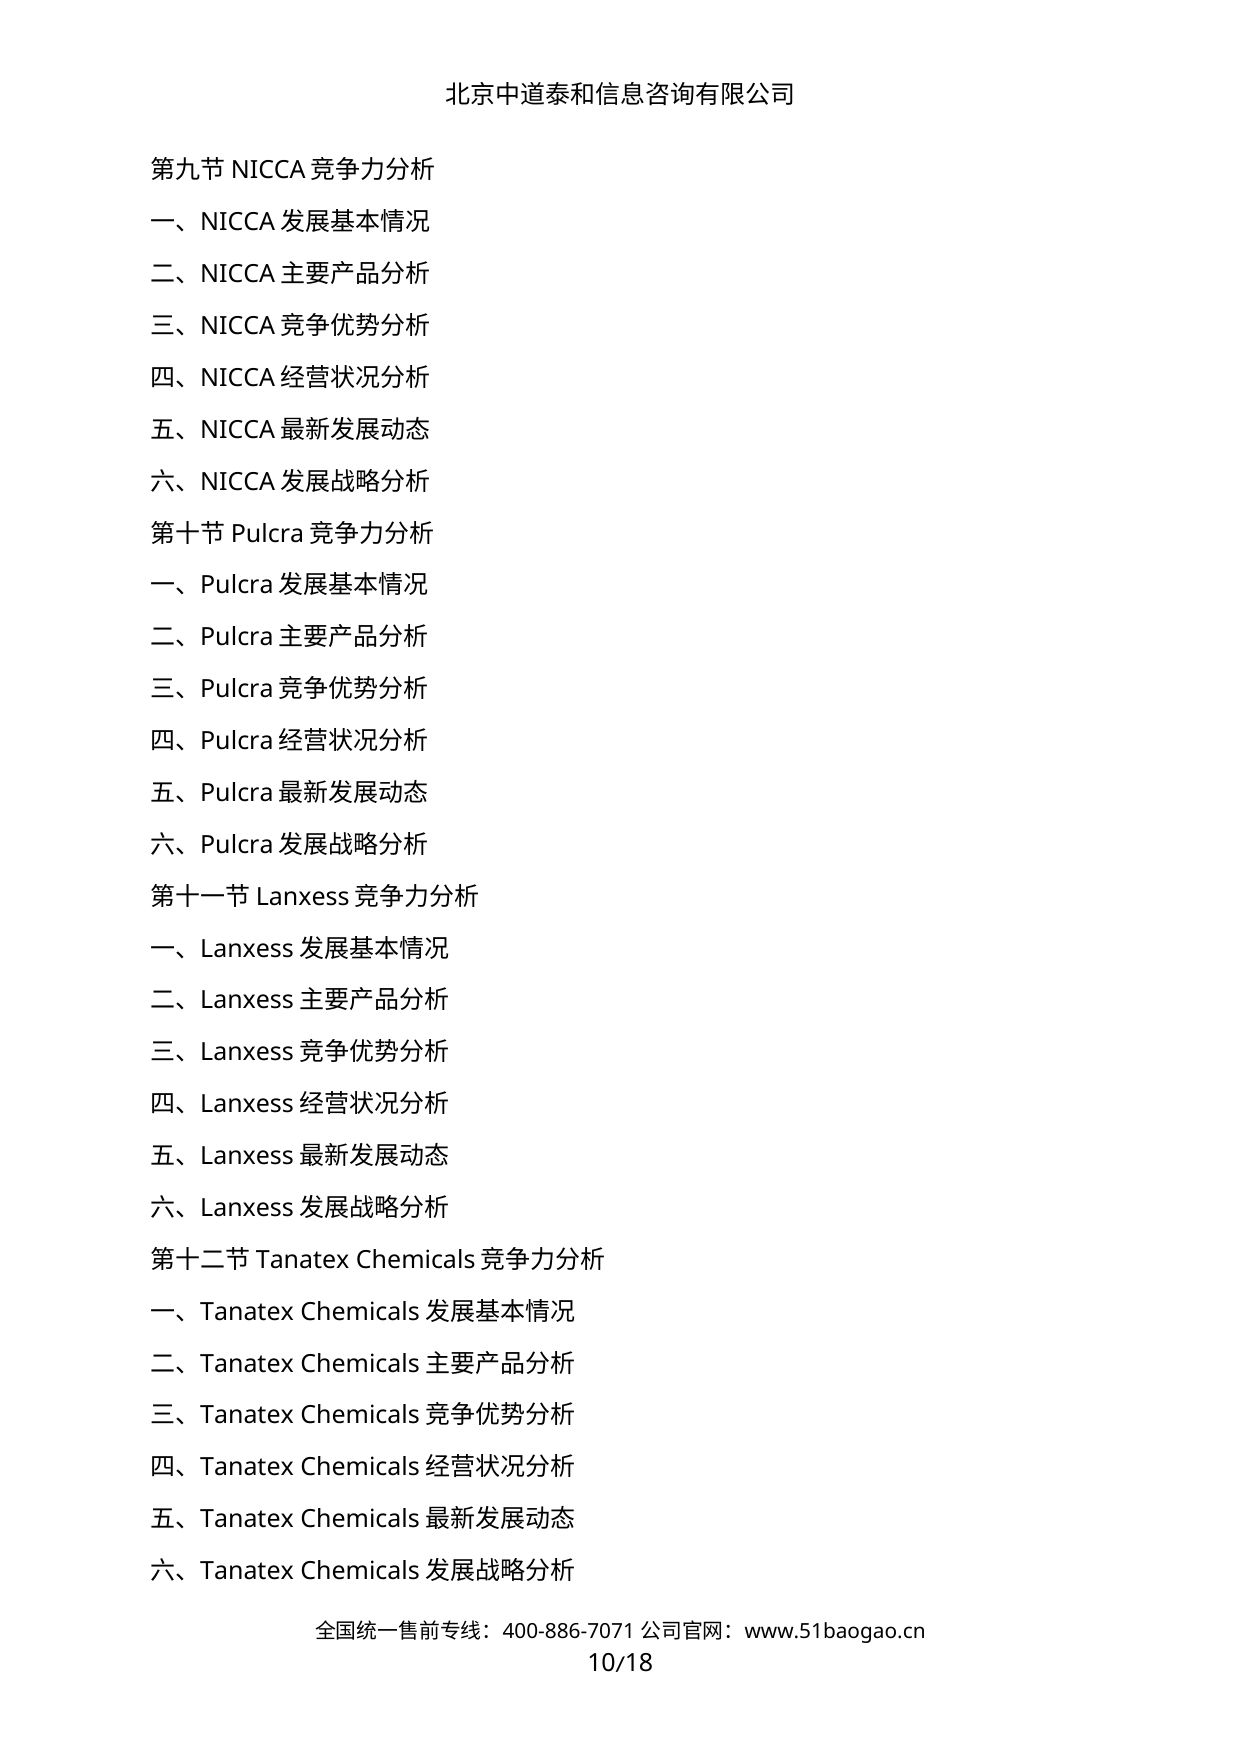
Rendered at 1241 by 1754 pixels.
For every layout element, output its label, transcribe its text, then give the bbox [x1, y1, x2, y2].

text 一、NICCA发展基本情况 [150, 202, 1090, 238]
text 二、NICCA主要产品分析 [150, 254, 1090, 290]
text 第十一节 Lanxess竞争力分析 [150, 876, 1090, 912]
text 二、Tanatex Chemicals主要产品分析 [150, 1343, 1090, 1379]
text 六、Tanatex Chemicals发展战略分析 [150, 1551, 1090, 1587]
text 二、Pulcra主要产品分析 [150, 617, 1090, 653]
text 四、Pulcra经营状况分析 [150, 721, 1090, 757]
text 一、Pulcra发展基本情况 [150, 565, 1090, 601]
text 三、Tanatex Chemicals竞争优势分析 [150, 1395, 1090, 1431]
text 一、Tanatex Chemicals发展基本情况 [150, 1291, 1090, 1327]
text 五、Lanxess最新发展动态 [150, 1136, 1090, 1172]
text 二、Lanxess主要产品分析 [150, 980, 1090, 1016]
text 一、Lanxess发展基本情况 [150, 928, 1090, 964]
text 四、NICCA经营状况分析 [150, 357, 1090, 394]
text 六、Lanxess发展战略分析 [150, 1187, 1090, 1224]
text 五、Pulcra最新发展动态 [150, 772, 1090, 809]
text 三、NICCA竞争优势分析 [150, 306, 1090, 342]
text 第九节 NICCA竞争力分析 [150, 150, 1090, 186]
text 五、NICCA最新发展动态 [150, 409, 1090, 446]
text 第十节 Pulcra竞争力分析 [150, 513, 1090, 549]
text 五、Tanatex Chemicals最新发展动态 [150, 1499, 1090, 1535]
text 四、Tanatex Chemicals经营状况分析 [150, 1447, 1090, 1483]
text 三、Lanxess竞争优势分析 [150, 1032, 1090, 1068]
text 三、Pulcra竞争优势分析 [150, 669, 1090, 705]
text 六、Pulcra发展战略分析 [150, 824, 1090, 861]
text 六、NICCA发展战略分析 [150, 461, 1090, 497]
text 四、Lanxess经营状况分析 [150, 1084, 1090, 1120]
text 第十二节 Tanatex Chemicals竞争力分析 [150, 1239, 1090, 1276]
